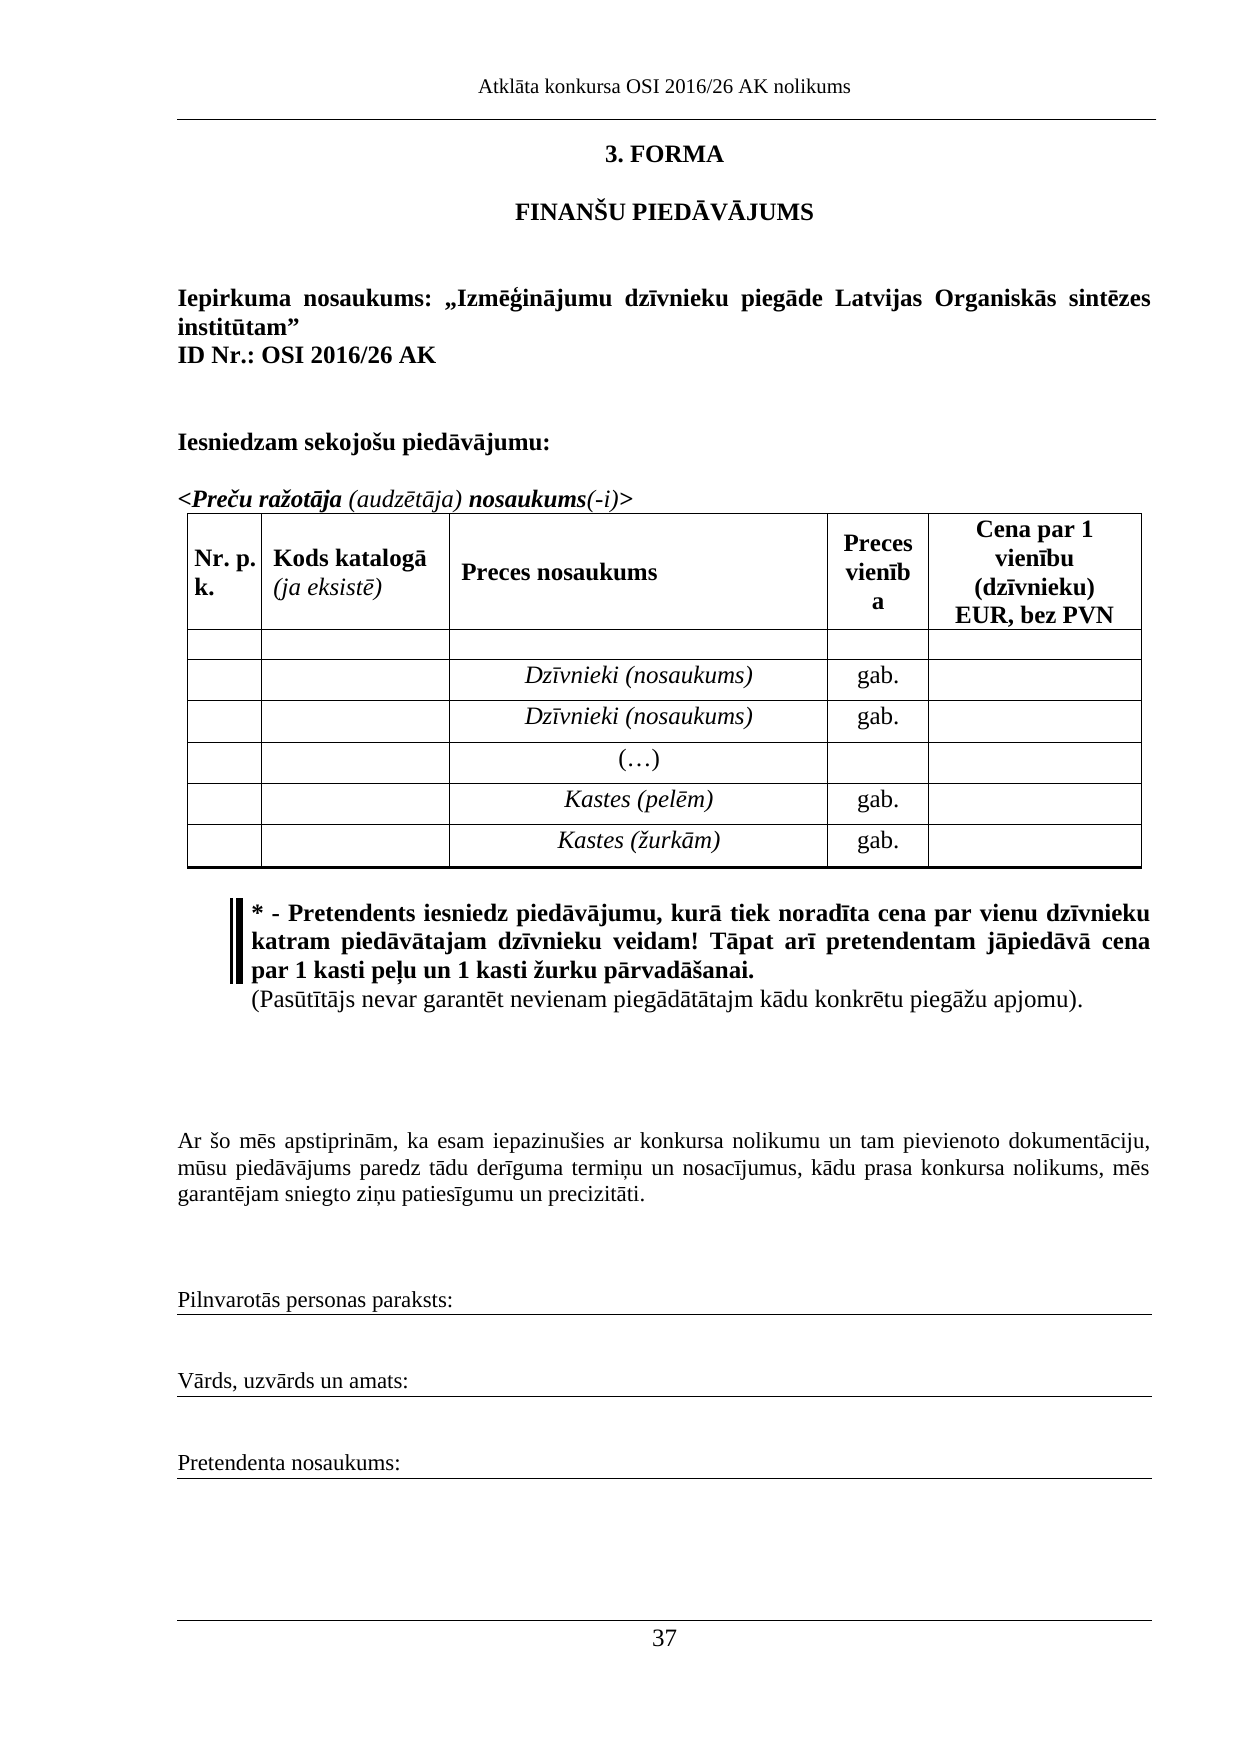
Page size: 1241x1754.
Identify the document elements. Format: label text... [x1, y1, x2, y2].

table_cell [262, 743, 449, 783]
text * - Pretendents iesniedz piedāvājumu, kurā tiek noradīta cena par vienu dzīvnieku katram piedāvātajam dzīvnieku veidam! Tāpat arī pretendentam jāpiedāvā cena par 1 kasti peļu un 1 kasti žurku pārvadāšanai. [243, 898, 1152, 984]
table_header Kods katalogā (ja eksistē) [262, 514, 449, 629]
table_cell Kastes (žurkām) [450, 825, 827, 866]
text Finanšu piedāvājums [177, 197, 1152, 226]
table_cell [262, 660, 449, 700]
table_cell [188, 630, 261, 659]
table_cell [188, 784, 261, 824]
table_cell [450, 630, 827, 659]
table_cell [262, 784, 449, 824]
table_cell [188, 825, 261, 866]
table_cell [828, 743, 928, 783]
text Iepirkuma nosaukums: „Izmēģinājumu dzīvnieku piegāde Latvijas Organiskās sintēzes institūtam” [177, 283, 1152, 341]
table_cell [188, 660, 261, 700]
text Ar šo mēs apstiprinām, ka esam iepazinušies ar konkursa nolikumu un tam pievienoto dokumentāciju, mūsu piedāvājums paredz tādu derīguma termiņu un nosacījumus, kādu prasa konkursa nolikums, mēs garantējam sniegto ziņu patiesīgumu un precizitāti. [177, 1128, 1152, 1207]
table_cell gab. [828, 825, 928, 866]
text Iesniedzam sekojošu piedāvājumu: [177, 427, 1152, 456]
table_header Preces nosaukums [450, 514, 827, 629]
text Pilnvarotās personas paraksts: [177, 1286, 1152, 1314]
table_header Preces vienība [828, 514, 928, 629]
table_cell gab. [828, 701, 928, 742]
table_cell [188, 701, 261, 742]
subtitle 3. FORMA [177, 139, 1152, 168]
table_cell [929, 825, 1141, 866]
table_cell [929, 630, 1141, 659]
table_cell Dzīvnieki (nosaukums) [450, 701, 827, 742]
table_cell [828, 630, 928, 659]
table_header Nr. p. k. [188, 514, 261, 629]
table_cell [929, 660, 1141, 700]
text (Pasūtītājs nevar garantēt nevienam piegādātātajm kādu konkrētu piegāžu apjomu). [251, 984, 1152, 1013]
table_cell [262, 630, 449, 659]
text <Preču ražotāja (audzētāja) nosaukums(-i)> [177, 484, 1152, 513]
table_cell Kastes (pelēm) [450, 784, 827, 824]
table_cell [929, 784, 1141, 824]
table_header Cena par 1 vienību (dzīvnieku) EUR, bez PVN [929, 514, 1141, 629]
table_cell [262, 701, 449, 742]
table_cell [929, 743, 1141, 783]
text Vārds, uzvārds un amats: [177, 1367, 1152, 1396]
text ID Nr.: OSI 2016/26 AK [177, 341, 1152, 369]
table_cell [262, 825, 449, 866]
table_cell (…) [450, 743, 827, 783]
table_cell gab. [828, 660, 928, 700]
text Pretendenta nosaukums: [177, 1449, 1152, 1478]
table_cell gab. [828, 784, 928, 824]
table_cell [188, 743, 261, 783]
table_cell Dzīvnieki (nosaukums) [450, 660, 827, 700]
table_cell [929, 701, 1141, 742]
